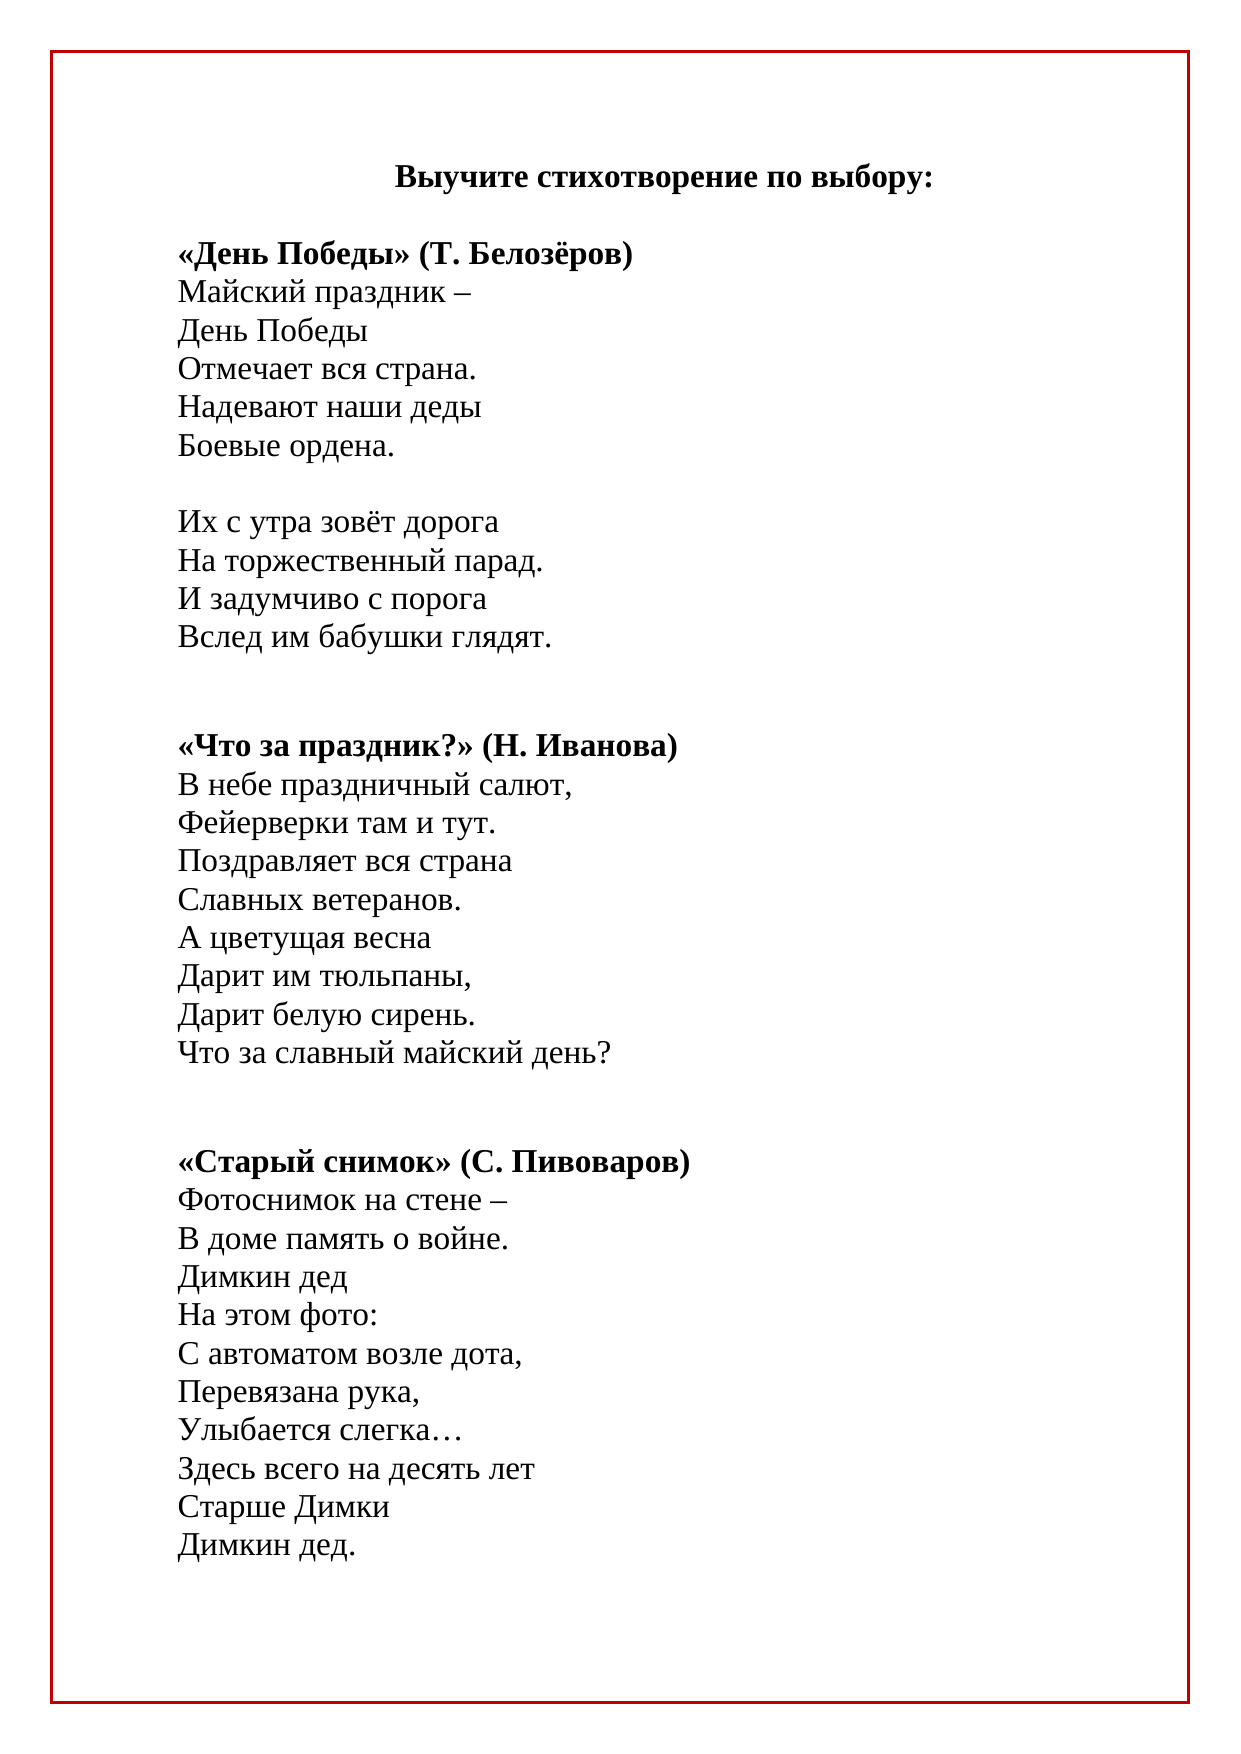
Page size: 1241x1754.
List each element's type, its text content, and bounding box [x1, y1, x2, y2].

text Поздравляет вся страна [177, 841, 1152, 879]
text В небе праздничный салют, [177, 764, 1152, 802]
text Здесь всего на десять лет [177, 1448, 1152, 1486]
text «Старый снимок» (С. Пивоваров) [177, 1141, 1152, 1180]
text Улыбается слегка… [177, 1410, 1152, 1448]
text И задумчиво с порога [177, 578, 1152, 617]
text Выучите стихотворение по выбору: [177, 156, 1152, 195]
text Славных ветеранов. [177, 879, 1152, 917]
text Майский праздник – [177, 271, 1152, 310]
text Фотоснимок на стене – [177, 1180, 1152, 1218]
text Димкин дед. [177, 1525, 1152, 1563]
text Старше Димки [177, 1486, 1152, 1525]
text Дарит белую сирень. [177, 994, 1152, 1032]
text В доме память о войне. [177, 1218, 1152, 1256]
text Надевают наши деды [177, 386, 1152, 425]
text Перевязана рука, [177, 1371, 1152, 1410]
text На торжественный парад. [177, 540, 1152, 578]
text «Что за праздник?» (Н. Иванова) [177, 726, 1152, 764]
text Вслед им бабушки глядят. [177, 617, 1152, 655]
text «День Победы» (Т. Белозёров) [177, 233, 1152, 271]
text На этом фото: [177, 1295, 1152, 1333]
text Фейерверки там и тут. [177, 802, 1152, 841]
text Отмечает вся страна. [177, 348, 1152, 386]
text Боевые ордена. [177, 425, 1152, 463]
text Что за славный майский день? [177, 1032, 1152, 1071]
text Димкин дед [177, 1256, 1152, 1295]
text День Победы [177, 310, 1152, 348]
text А цветущая весна [177, 917, 1152, 956]
text С автоматом возле дота, [177, 1333, 1152, 1371]
text Дарит им тюльпаны, [177, 956, 1152, 994]
text Их с утра зовёт дорога [177, 502, 1152, 540]
